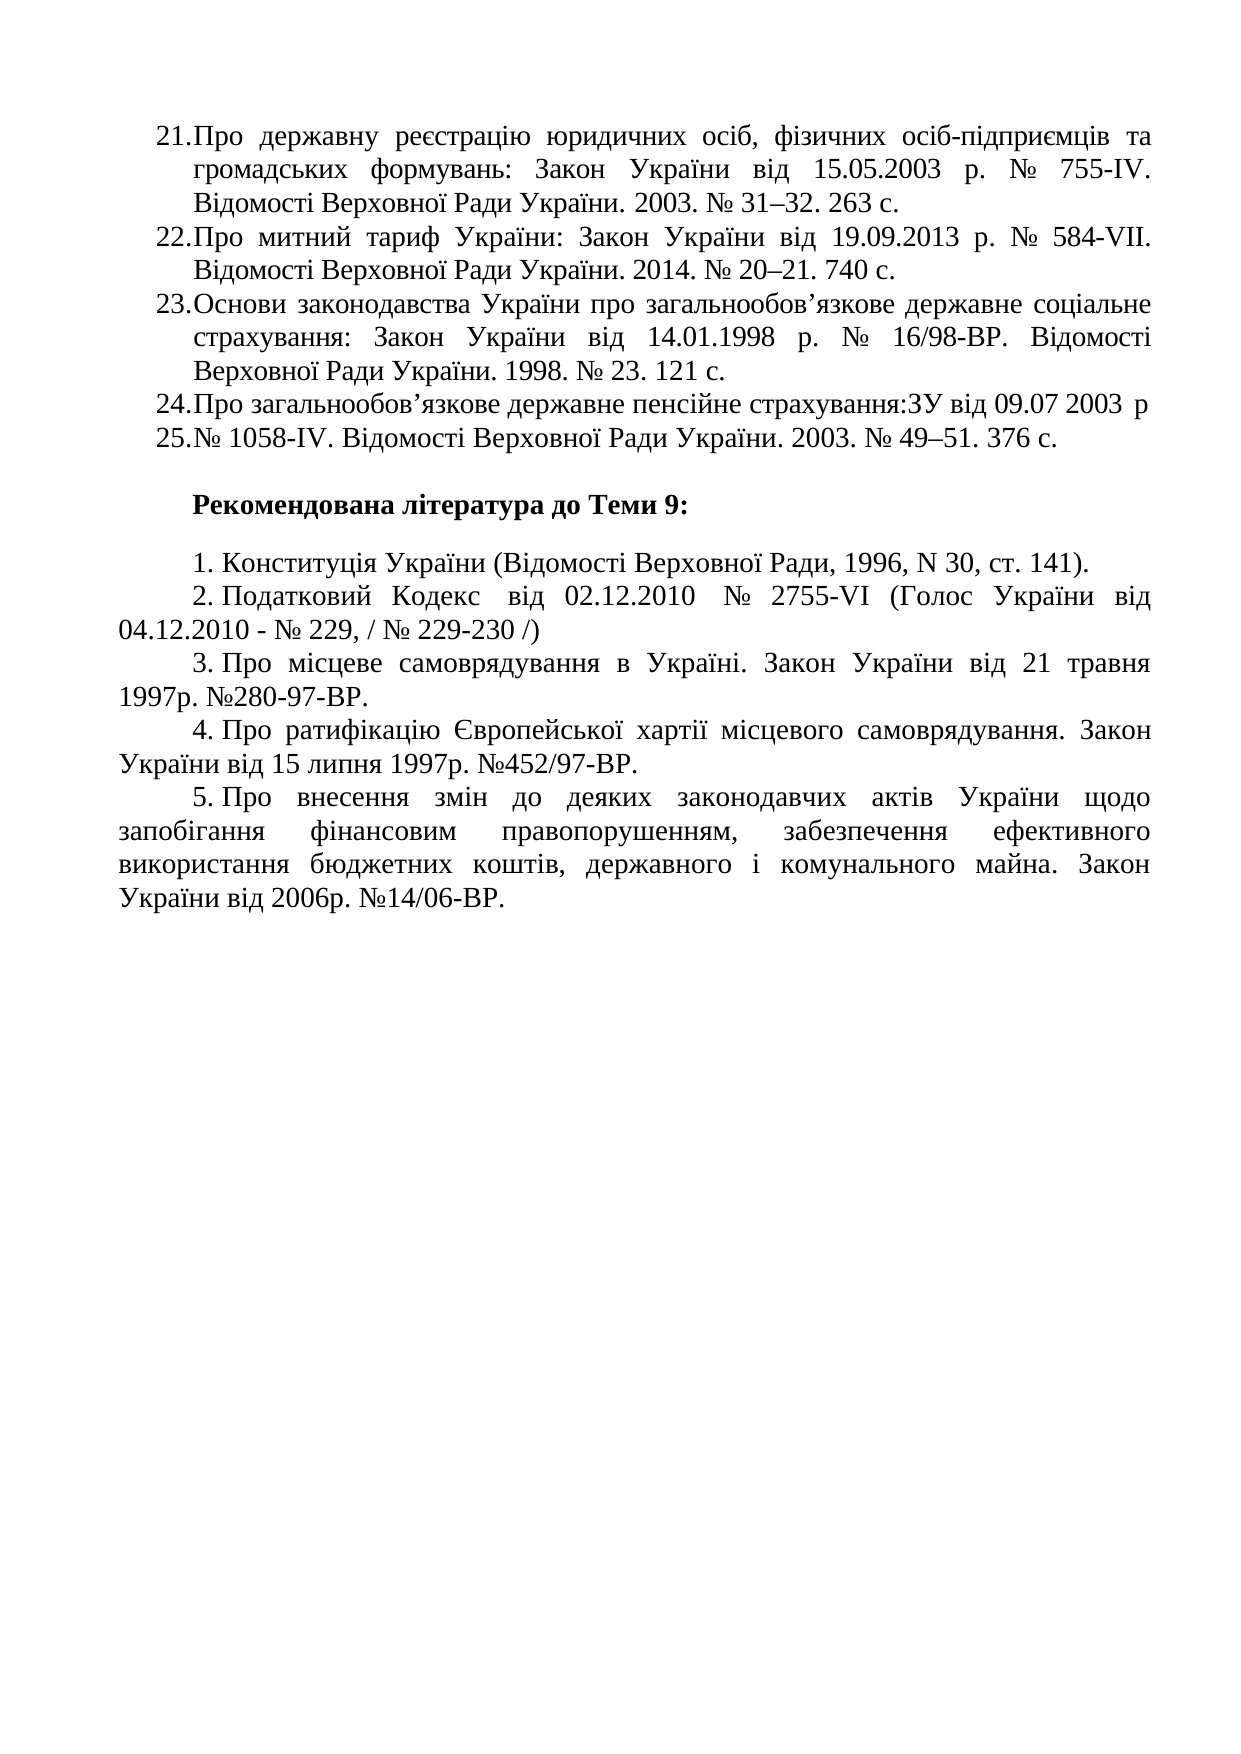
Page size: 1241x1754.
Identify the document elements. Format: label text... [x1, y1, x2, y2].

list Про загальнообов’язкове державне пенсійне страхування:ЗУ від 09.07 2003 р [156, 386, 1152, 420]
list Про митний тариф України: Закон України від 19.09.2013 р. № 584-VII. Відомості Верховної Ради України. 2014. № 20–21. 740 с. [156, 219, 1152, 286]
title Про місцеве самоврядування в Україні. Закон України від 21 травня 1997р. №280-97-ВР. [118, 645, 1152, 712]
text Рекомендована література до Теми 9: [118, 487, 1152, 521]
title Податковий Кодекс вiд 02.12.2010 № 2755-VI (Голос України вiд 04.12.2010 - № 229, / № 229-230 /) [118, 578, 1152, 645]
list Конституція України (Відомості Верховної Ради, 1996, N 30, ст. 141). [118, 545, 1152, 578]
list № 1058-IV. Відомості Верховної Ради України. 2003. № 49–51. 376 с. [156, 420, 1152, 453]
list Основи законодавства України про загальнообов’язкове державне соціальне страхування: Закон України від 14.01.1998 р. № 16/98-ВР. Відомості Верховної Ради України. 1998. № 23. 121 с. [156, 286, 1152, 386]
title Про внесення змін до деяких законодавчих актів України щодо запобігання фінансовим правопорушенням, забезпечення ефективного використання бюджетних коштів, державного і комунального майна. Закон України від 2006р. №14/06-ВР. [118, 779, 1152, 914]
title Про ратифікацію Європейської хартії місцевого самоврядування. Закон України від 15 липня 1997р. №452/97-ВР. [118, 712, 1152, 779]
list Про державну реєстрацію юридичних осіб, фізичних осіб-підприємців та громадських формувань: Закон України від 15.05.2003 р. № 755-IV. Відомості Верховної Ради України. 2003. № 31–32. 263 с. [156, 118, 1152, 219]
